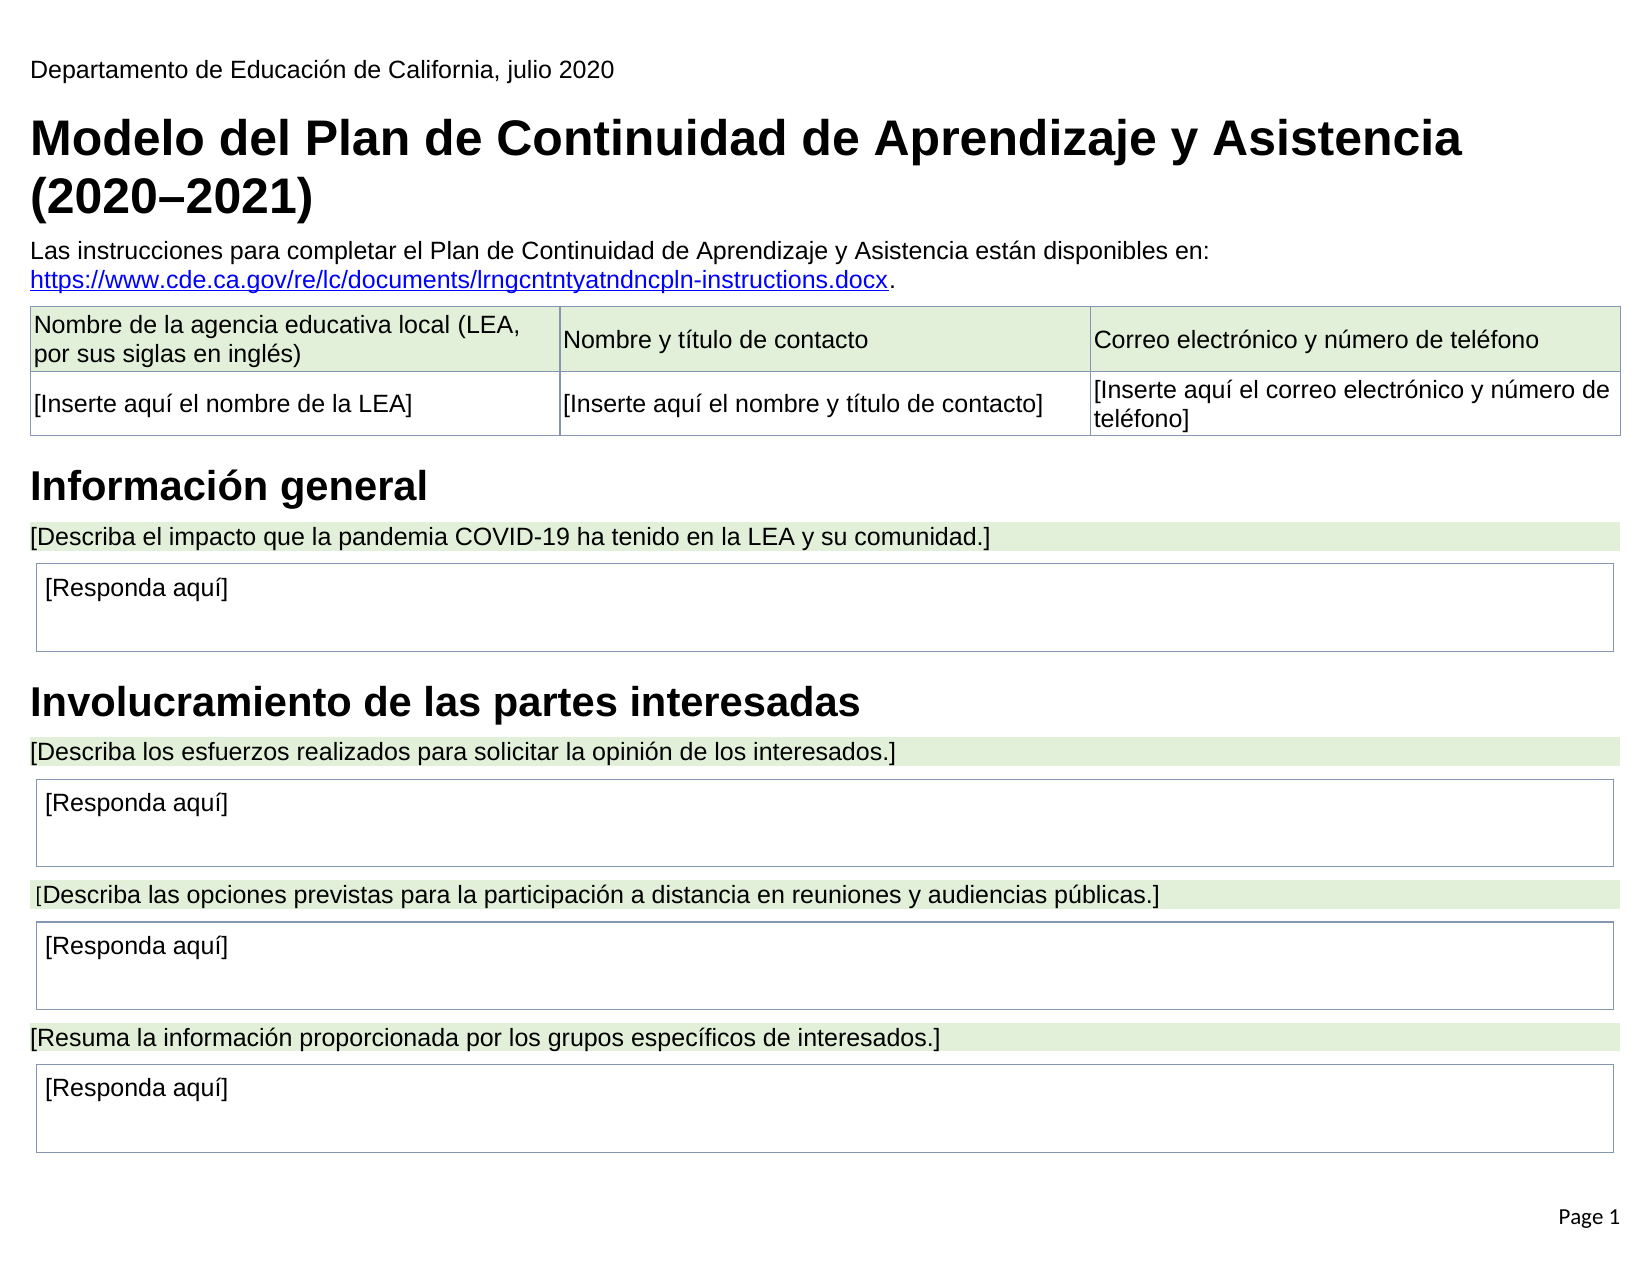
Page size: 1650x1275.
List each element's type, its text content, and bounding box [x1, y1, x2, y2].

text Involucramiento de las partes interesadas [30, 677, 1620, 725]
text [Responda aquí] [37, 923, 1613, 959]
text Modelo del Plan de Continuidad de Aprendizaje y Asistencia (2020–2021) [30, 109, 1620, 224]
text [Responda aquí] [37, 1065, 1613, 1102]
table_cell [Inserte aquí el nombre de la LEA] [31, 372, 559, 435]
text [Describa las opciones previstas para la participación a distancia en reuniones y audiencias públicas.] [30, 880, 1620, 909]
table_header Nombre de la agencia educativa local (LEA, por sus siglas en inglés) [31, 307, 559, 371]
text [Resuma la información proporcionada por los grupos específicos de interesados.] [30, 1023, 1620, 1051]
table_header Nombre y título de contacto [561, 307, 1090, 371]
text Las instrucciones para completar el Plan de Continuidad de Aprendizaje y Asistencia están disponibles en: https://www.cde.ca.gov/re/lc/documents/lrngcntntyatndncpln-instructions.docx. [30, 236, 1620, 294]
text Departamento de Educación de California, julio 2020 [30, 55, 1620, 84]
text [Responda aquí] [37, 564, 1613, 601]
text [Describa el impacto que la pandemia COVID-19 ha tenido en la LEA y su comunidad.] [30, 522, 1620, 551]
text Información general [30, 461, 1620, 509]
text [Responda aquí] [37, 780, 1613, 817]
table_cell [Inserte aquí el correo electrónico y número de teléfono] [1091, 372, 1620, 435]
table_cell [Inserte aquí el nombre y título de contacto] [561, 372, 1090, 435]
table_header Correo electrónico y número de teléfono [1091, 307, 1620, 371]
text [Describa los esfuerzos realizados para solicitar la opinión de los interesados.] [30, 737, 1620, 766]
